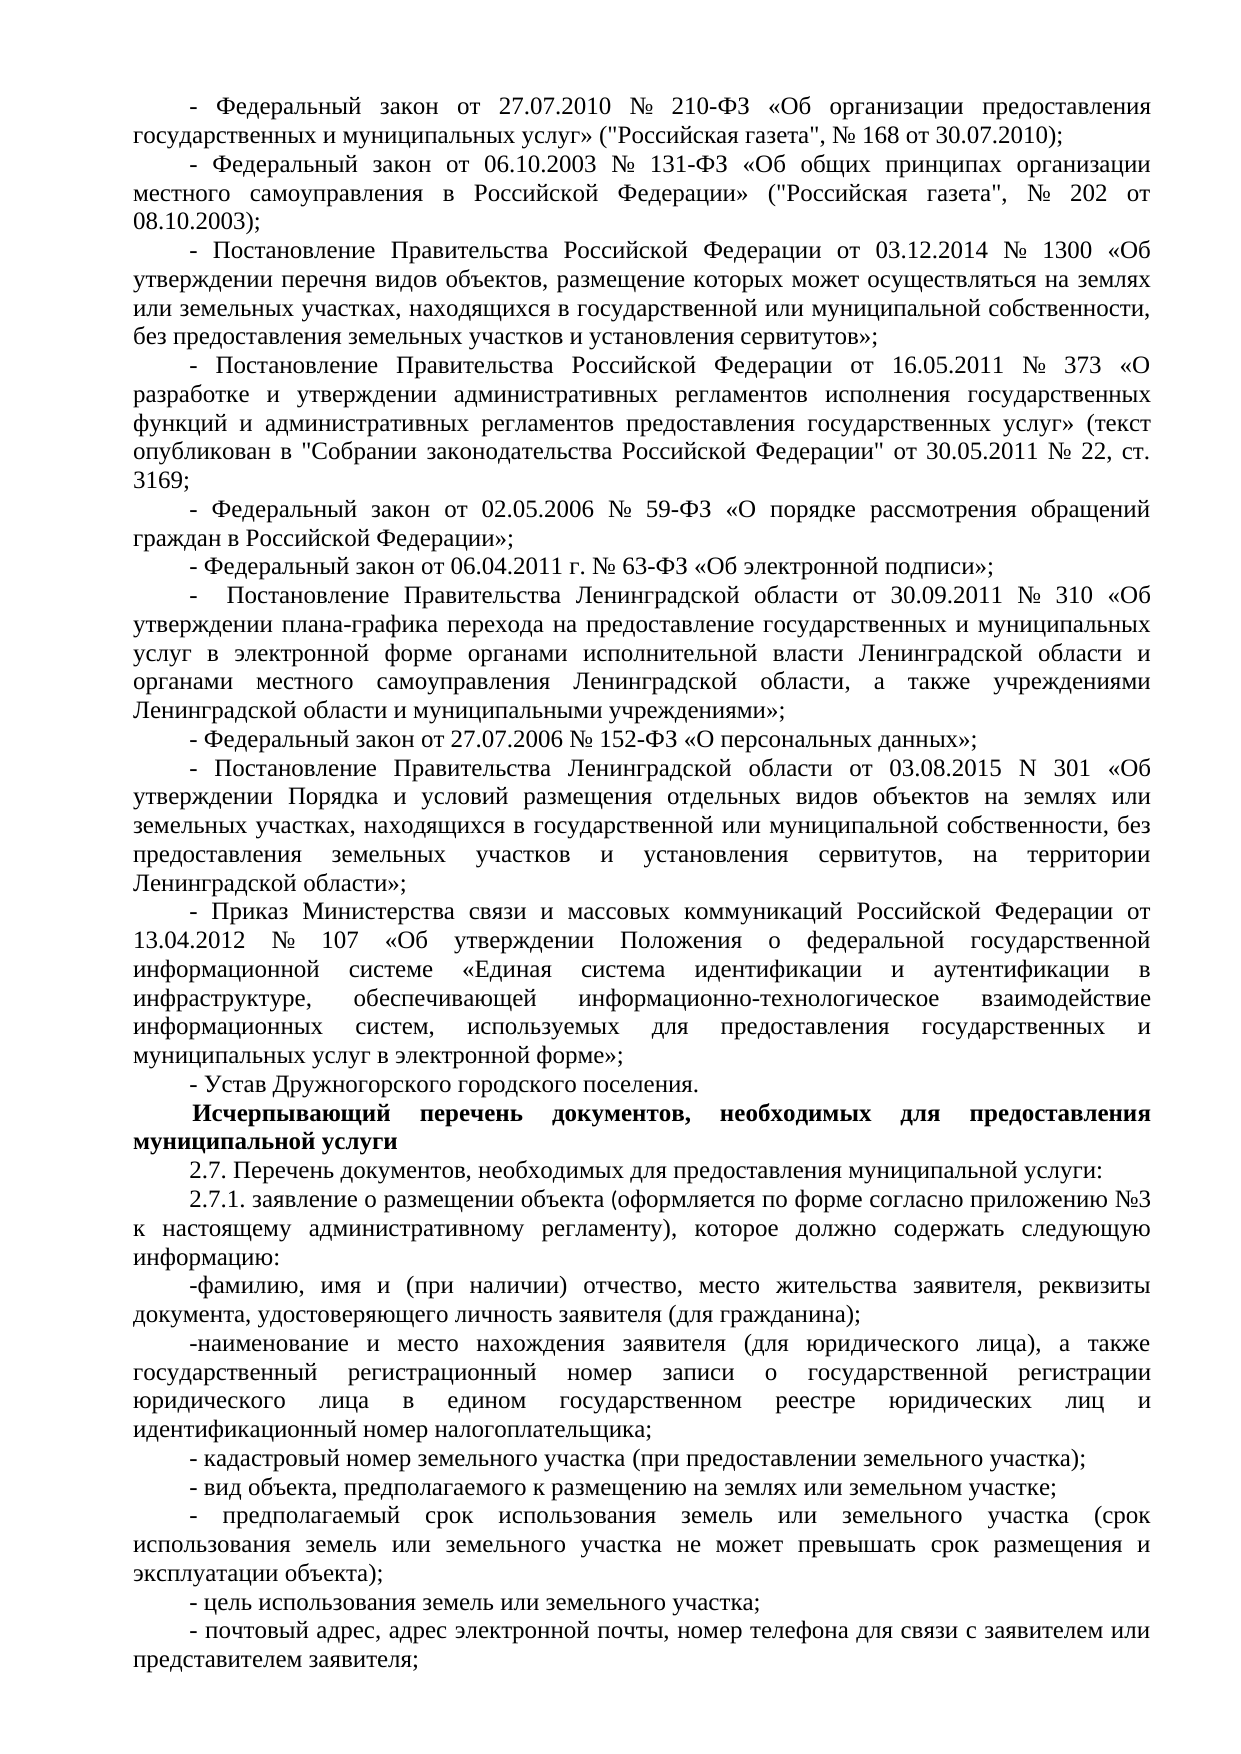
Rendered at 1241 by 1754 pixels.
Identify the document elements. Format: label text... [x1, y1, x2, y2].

text 2.7. Перечень документов, необходимых для предоставления муниципальной услуги: [133, 1155, 1152, 1184]
text - Приказ Министерства связи и массовых коммуникаций Российской Федерации от 13.04.2012 № 107 «Об утверждении Положения о федеральной государственной информационной системе «Единая система идентификации и аутентификации в инфраструктуре, обеспечивающей информационно-технологическое взаимодействие информационных систем, используемых для предоставления государственных и муниципальных услуг в электронной форме»; [133, 896, 1152, 1069]
text - вид объекта, предполагаемого к размещению на землях или земельном участке; [133, 1472, 1152, 1501]
text - Постановление Правительства Российской Федерации от 16.05.2011 № 373 «О разработке и утверждении административных регламентов исполнения государственных функций и административных регламентов предоставления государственных услуг» (текст опубликован в "Собрании законодательства Российской Федерации" от 30.05.2011 № 22, ст. 3169; [133, 350, 1152, 494]
text - Постановление Правительства Ленинградской области от 03.08.2015 N 301 «Об утверждении Порядка и условий размещения отдельных видов объектов на землях или земельных участках, находящихся в государственной или муниципальной собственности, без предоставления земельных участков и установления сервитутов, на территории Ленинградской области»; [133, 753, 1152, 896]
text - Федеральный закон от 06.10.2003 № 131-ФЗ «Об общих принципах организации местного самоуправления в Российской Федерации» ("Российская газета", № 202 от 08.10.2003); [133, 149, 1152, 235]
text - Постановление Правительства Российской Федерации от 03.12.2014 № 1300 «Об утверждении перечня видов объектов, размещение которых может осуществляться на землях или земельных участках, находящихся в государственной или муниципальной собственности, без предоставления земельных участков и установления сервитутов»; [133, 235, 1152, 350]
text - Постановление Правительства Ленинградской области от 30.09.2011 № 310 «Об утверждении плана-графика перехода на предоставление государственных и муниципальных услуг в электронной форме органами исполнительной власти Ленинградской области и органами местного самоуправления Ленинградской области, а также учреждениями Ленинградской области и муниципальными учреждениями»; [133, 580, 1152, 724]
text - Федеральный закон от 27.07.2010 № 210-ФЗ «Об организации предоставления государственных и муниципальных услуг» ("Российская газета", № 168 от 30.07.2010); [133, 91, 1152, 149]
text - предполагаемый срок использования земель или земельного участка (срок использования земель или земельного участка не может превышать срок размещения и эксплуатации объекта); [133, 1501, 1152, 1587]
text Исчерпывающий перечень документов, необходимых для предоставления муниципальной услуги [133, 1098, 1152, 1155]
text - цель использования земель или земельного участка; [133, 1587, 1152, 1616]
text 2.7.1. заявление о размещении объекта (оформляется по форме согласно приложению №3 к настоящему административному регламенту), которое должно содержать следующую информацию: [133, 1184, 1152, 1271]
text - Федеральный закон от 02.05.2006 № 59-ФЗ «О порядке рассмотрения обращений граждан в Российской Федерации»; [133, 494, 1152, 551]
text -наименование и место нахождения заявителя (для юридического лица), а также государственный регистрационный номер записи о государственной регистрации юридического лица в едином государственном реестре юридических лиц и идентификационный номер налогоплательщика; [133, 1328, 1152, 1443]
text - Федеральный закон от 27.07.2006 № 152-ФЗ «О персональных данных»; [133, 724, 1152, 753]
text - кадастровый номер земельного участка (при предоставлении земельного участка); [133, 1443, 1152, 1472]
text - Устав Дружногорского городского поселения. [133, 1069, 1152, 1098]
text - почтовый адрес, адрес электронной почты, номер телефона для связи с заявителем или представителем заявителя; [133, 1616, 1152, 1673]
text - Федеральный закон от 06.04.2011 г. № 63-ФЗ «Об электронной подписи»; [133, 551, 1152, 580]
text -фамилию, имя и (при наличии) отчество, место жительства заявителя, реквизиты документа, удостоверяющего личность заявителя (для гражданина); [133, 1271, 1152, 1328]
